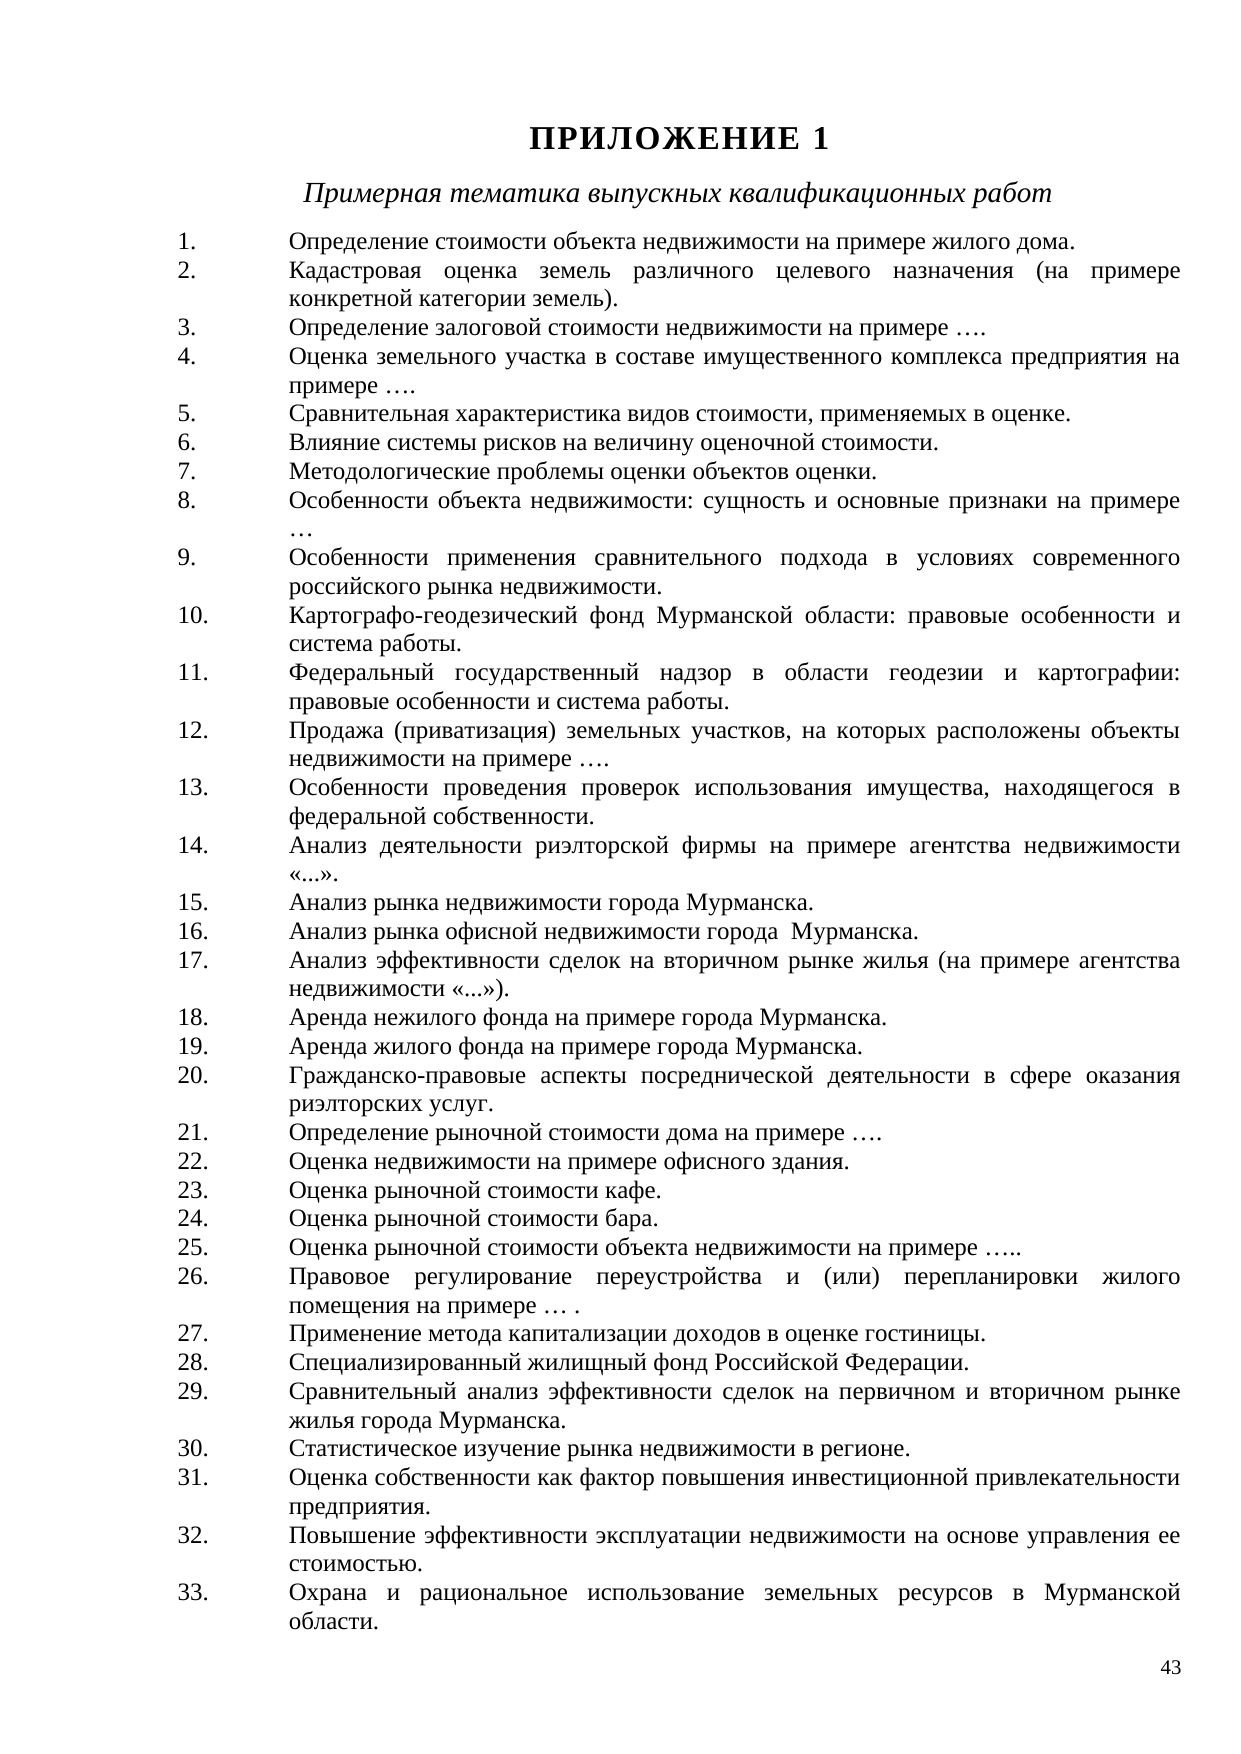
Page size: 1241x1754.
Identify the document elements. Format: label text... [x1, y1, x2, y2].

list Особенности объекта недвижимости: сущность и основные признаки на примере … [177, 485, 1181, 542]
text Примерная тематика выпускных квалификационных работ [177, 176, 1181, 209]
list Федеральный государственный надзор в области геодезии и картографии: правовые особенности и система работы. [177, 657, 1181, 715]
list Особенности применения сравнительного подхода в условиях современного российского рынка недвижимости. [177, 542, 1181, 600]
list Влияние системы рисков на величину оценочной стоимости. [177, 427, 1181, 456]
list Анализ рынка недвижимости города Мурманска. [177, 887, 1181, 916]
list Аренда жилого фонда на примере города Мурманска. [177, 1031, 1181, 1060]
list Оценка рыночной стоимости бара. [177, 1203, 1181, 1232]
list Анализ рынка офисной недвижимости города Мурманска. [177, 916, 1181, 945]
list Определение рыночной стоимости дома на примере …. [177, 1117, 1181, 1146]
list Сравнительный анализ эффективности сделок на первичном и вторичном рынке жилья города Мурманска. [177, 1376, 1181, 1433]
list Оценка недвижимости на примере офисного здания. [177, 1146, 1181, 1175]
list Особенности проведения проверок использования имущества, находящегося в федеральной собственности. [177, 772, 1181, 830]
list Правовое регулирование переустройства и (или) перепланировки жилого помещения на примере … . [177, 1261, 1181, 1318]
list Кадастровая оценка земель различного целевого назначения (на примере конкретной категории земель). [177, 255, 1181, 312]
list Определение стоимости объекта недвижимости на примере жилого дома. [177, 226, 1181, 255]
list Оценка собственности как фактор повышения инвестиционной привлекательности предприятия. [177, 1462, 1181, 1520]
list Картографо-геодезический фонд Мурманской области: правовые особенности и система работы. [177, 600, 1181, 657]
list Оценка рыночной стоимости объекта недвижимости на примере ….. [177, 1232, 1181, 1261]
list Применение метода капитализации доходов в оценке гостиницы. [177, 1318, 1181, 1347]
list Определение залоговой стоимости недвижимости на примере …. [177, 312, 1181, 341]
list Специализированный жилищный фонд Российской Федерации. [177, 1347, 1181, 1376]
list Оценка земельного участка в составе имущественного комплекса предприятия на примере …. [177, 341, 1181, 398]
list Статистическое изучение рынка недвижимости в регионе. [177, 1433, 1181, 1462]
list Методологические проблемы оценки объектов оценки. [177, 456, 1181, 485]
list Аренда нежилого фонда на примере города Мурманска. [177, 1002, 1181, 1031]
list Охрана и рациональное использование земельных ресурсов в Мурманской области. [177, 1577, 1181, 1635]
text ПРИЛОЖЕНИЕ 1 [177, 118, 1181, 156]
list Гражданско-правовые аспекты посреднической деятельности в сфере оказания риэлторских услуг. [177, 1060, 1181, 1117]
list Сравнительная характеристика видов стоимости, применяемых в оценке. [177, 398, 1181, 427]
list Повышение эффективности эксплуатации недвижимости на основе управления ее стоимостью. [177, 1520, 1181, 1577]
list Анализ деятельности риэлторской фирмы на примере агентства недвижимости «...». [177, 830, 1181, 887]
list Анализ эффективности сделок на вторичном рынке жилья (на примере агентства недвижимости «...»). [177, 945, 1181, 1002]
list Оценка рыночной стоимости кафе. [177, 1175, 1181, 1203]
list Продажа (приватизация) земельных участков, на которых расположены объекты недвижимости на примере …. [177, 715, 1181, 772]
